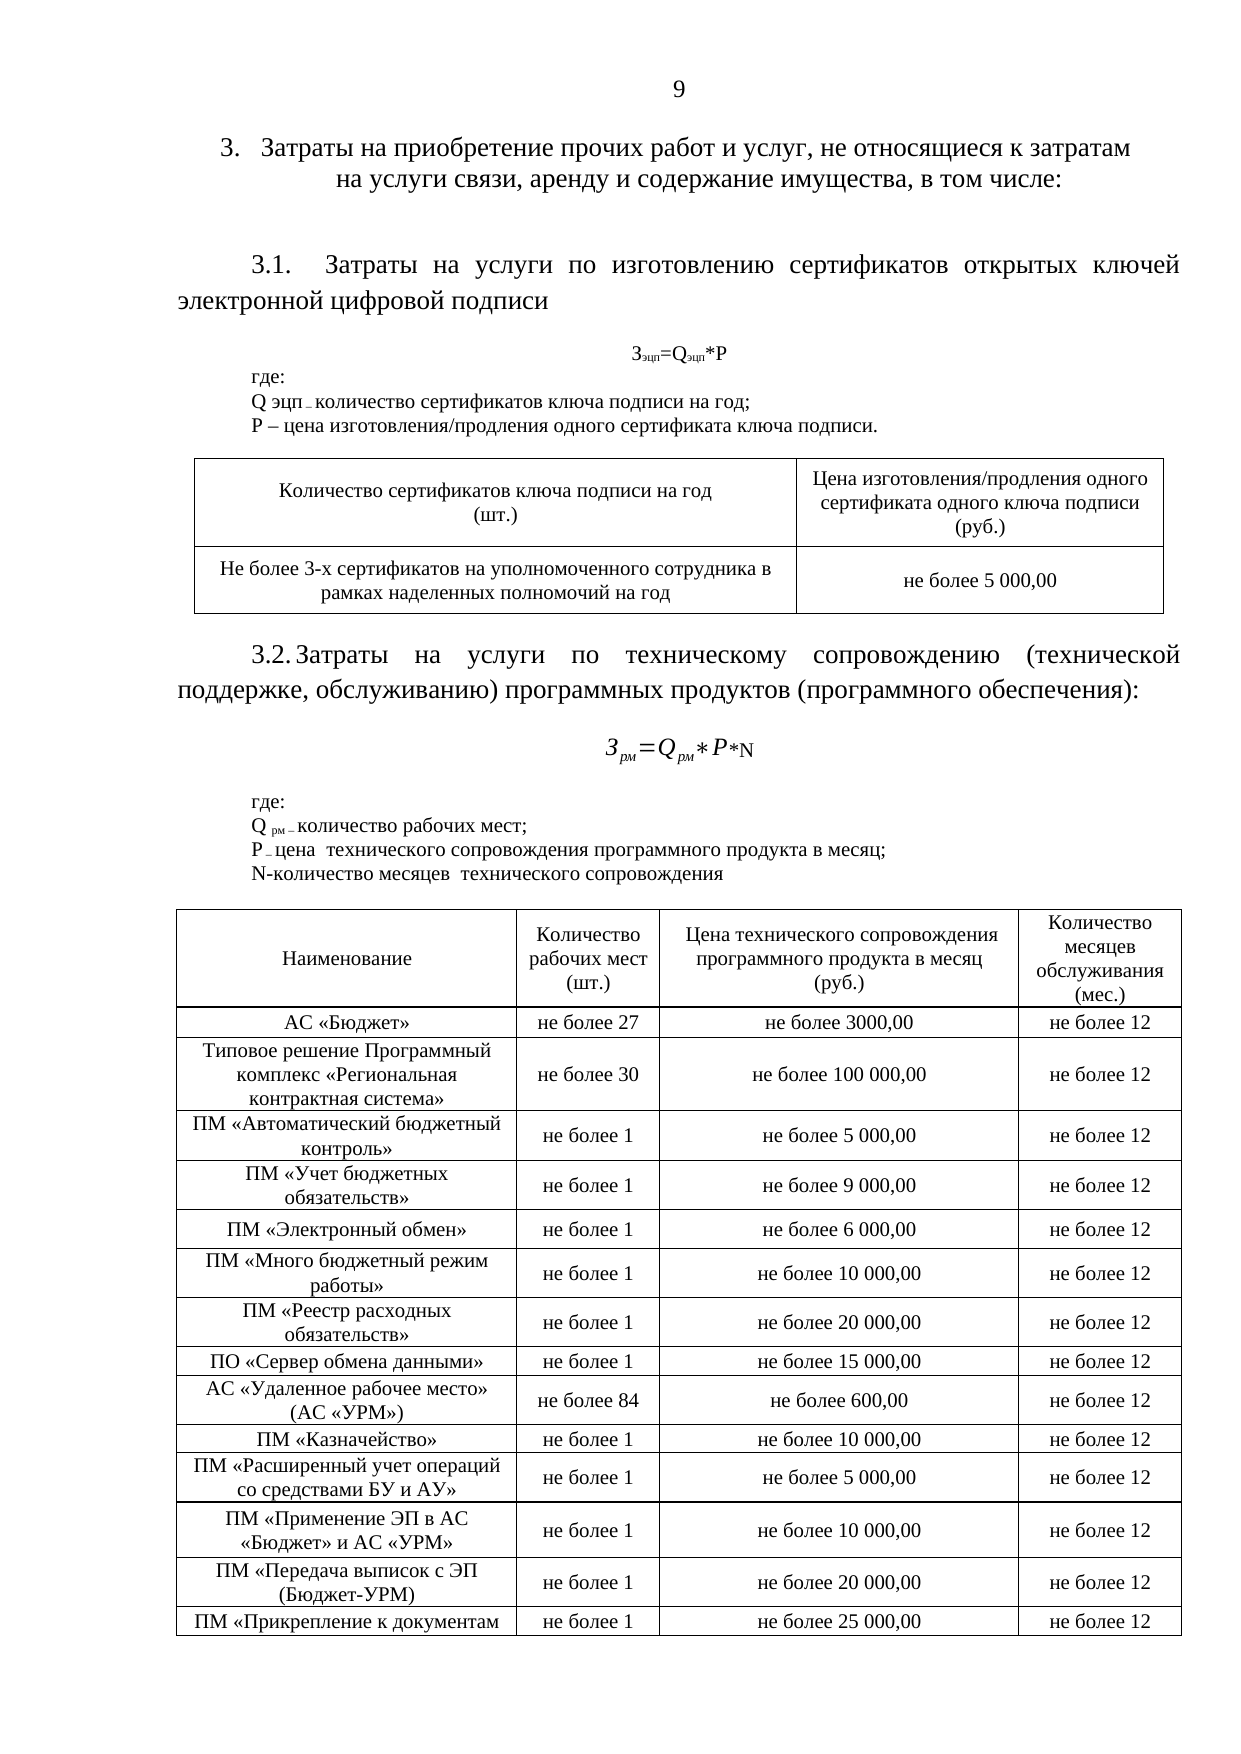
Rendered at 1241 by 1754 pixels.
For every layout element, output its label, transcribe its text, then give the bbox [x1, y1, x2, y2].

text N-количество месяцев технического сопровождения [177, 861, 1181, 885]
text где: [177, 789, 1181, 813]
list Затраты на услуги по техническому сопровождению (технической поддержке, обслуживанию) программных продуктов (программного обеспечения): [177, 638, 1181, 705]
table_cell не более 10 000,00 [660, 1425, 1018, 1452]
table_header Цена изготовления/продления одного сертификата одного ключа подписи (руб.) [797, 459, 1163, 546]
table_cell не более 9 000,00 [660, 1161, 1018, 1209]
table_cell не более 1 [517, 1347, 659, 1374]
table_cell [177, 1607, 516, 1635]
table_cell ПМ «Передача выписок с ЭП (Бюджет-УРМ) [177, 1558, 516, 1606]
table_header Количество рабочих мест (шт.) [517, 910, 659, 1006]
table_cell ПМ «Расширенный учет операций со средствами БУ и АУ» [177, 1453, 516, 1501]
table_cell не более 12 [1019, 1425, 1181, 1452]
table_cell не более 1 [517, 1558, 659, 1606]
list Затраты на услуги по изготовлению сертификатов открытых ключей электронной цифровой подписи [177, 248, 1181, 315]
table_cell не более 20 000,00 [660, 1298, 1018, 1346]
table_cell не более 12 [1019, 1376, 1181, 1424]
table_cell не более 15 000,00 [660, 1347, 1018, 1374]
table_header Количество сертификатов ключа подписи на год (шт.) [195, 459, 796, 546]
text Q рм – количество рабочих мест; [177, 813, 1181, 837]
table_cell не более 12 [1019, 1503, 1181, 1557]
table_cell не более 1 [517, 1298, 659, 1346]
table_cell Типовое решение Программный комплекс «Региональная контрактная система» [177, 1038, 516, 1110]
table_cell ПМ «Учет бюджетных обязательств» [177, 1161, 516, 1209]
table_cell не более 12 [1019, 1347, 1181, 1374]
table_cell не более 12 [1019, 1607, 1181, 1635]
list Затраты на приобретение прочих работ и услуг, не относящиеся к затратам на услуги связи, аренду и содержание имущества, в том числе: [177, 131, 1181, 193]
table_cell не более 12 [1019, 1161, 1181, 1209]
text Q эцп – количество сертификатов ключа подписи на год; [177, 388, 1181, 413]
table_cell не более 84 [517, 1376, 659, 1424]
table_cell не более 27 [517, 1008, 659, 1037]
table_cell не более 10 000,00 [660, 1503, 1018, 1557]
table_cell не более 25 000,00 [660, 1607, 1018, 1635]
table_cell не более 100 000,00 [660, 1038, 1018, 1110]
table_cell ПМ «Казначейство» [177, 1425, 516, 1452]
table_cell не более 12 [1019, 1008, 1181, 1037]
table_header Цена технического сопровождения программного продукта в месяц (руб.) [660, 910, 1018, 1006]
table_cell не более 12 [1019, 1453, 1181, 1501]
table_cell ПМ «Много бюджетный режим работы» [177, 1249, 516, 1297]
table_cell АС «Удаленное рабочее место» (АС «УРМ») [177, 1376, 516, 1424]
table_cell ПМ «Электронный обмен» [177, 1210, 516, 1247]
table_cell Не более 3-х сертификатов на уполномоченного сотрудника в рамках наделенных полномочий на год [195, 547, 796, 613]
table_cell не более 1 [517, 1249, 659, 1297]
table_cell не более 10 000,00 [660, 1249, 1018, 1297]
table_cell не более 5 000,00 [660, 1111, 1018, 1159]
table_cell ПО «Сервер обмена данными» [177, 1347, 516, 1374]
table_cell не более 1 [517, 1453, 659, 1501]
table_cell не более 1 [517, 1425, 659, 1452]
table_cell не более 3000,00 [660, 1008, 1018, 1037]
table_cell не более 1 [517, 1210, 659, 1247]
text где: [177, 364, 1181, 388]
table_cell не более 20 000,00 [660, 1558, 1018, 1606]
table_cell ПМ «Реестр расходных обязательств» [177, 1298, 516, 1346]
table_cell ПМ «Применение ЭП в АС «Бюджет» и АС «УРМ» [177, 1503, 516, 1557]
text P – цена изготовления/продления одного сертификата ключа подписи. [177, 413, 1181, 437]
table_cell не более 12 [1019, 1298, 1181, 1346]
text Зэцп=Qэцп*P [177, 340, 1181, 364]
table_cell не более 1 [517, 1111, 659, 1159]
table_cell не более 600,00 [660, 1376, 1018, 1424]
table_cell не более 5 000,00 [797, 547, 1163, 613]
table_cell не более 12 [1019, 1249, 1181, 1297]
table_cell не более 5 000,00 [660, 1453, 1018, 1501]
table_cell не более 6 000,00 [660, 1210, 1018, 1247]
table_header Наименование [177, 910, 516, 1006]
table_cell не более 30 [517, 1038, 659, 1110]
table_cell не более 12 [1019, 1558, 1181, 1606]
table_cell не более 1 [517, 1607, 659, 1635]
text Р – цена технического сопровождения программного продукта в месяц; [177, 837, 1181, 861]
table_cell не более 1 [517, 1161, 659, 1209]
table_header Количество месяцев обслуживания (мес.) [1019, 910, 1181, 1006]
table_cell не более 12 [1019, 1210, 1181, 1247]
table_cell не более 12 [1019, 1038, 1181, 1110]
table_cell не более 1 [517, 1503, 659, 1557]
table_cell ПМ «Автоматический бюджетный контроль» [177, 1111, 516, 1159]
table_cell не более 12 [1019, 1111, 1181, 1159]
list *N [177, 733, 1181, 765]
table_cell АС «Бюджет» [177, 1008, 516, 1037]
